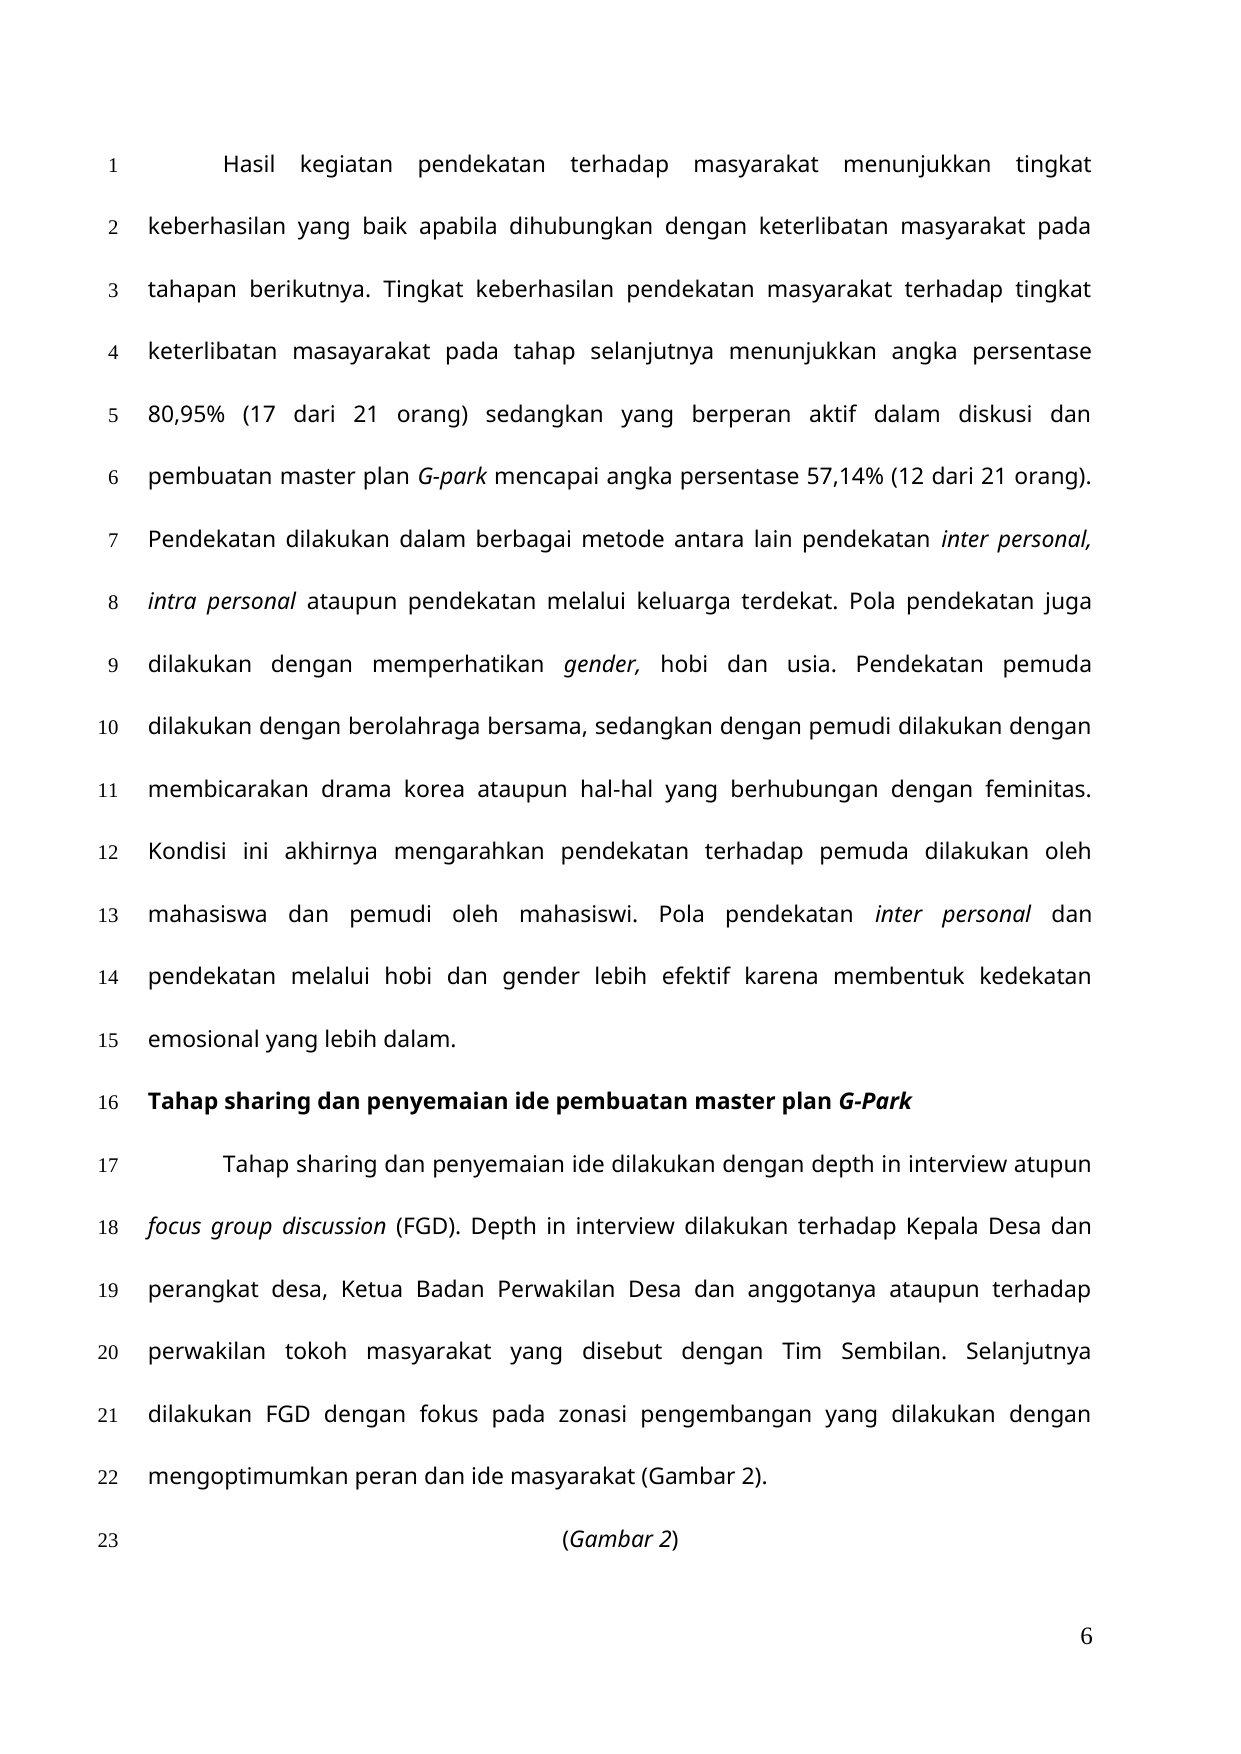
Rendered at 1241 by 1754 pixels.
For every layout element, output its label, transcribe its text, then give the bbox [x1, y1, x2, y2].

text Tahap sharing dan penyemaian ide pembuatan master plan G-Park [148, 1085, 1092, 1116]
text Tahap sharing dan penyemaian ide dilakukan dengan depth in interview atupun focus group discussion (FGD). Depth in interview dilakukan terhadap Kepala Desa dan perangkat desa, Ketua Badan Perwakilan Desa dan anggotanya ataupun terhadap perwakilan tokoh masyarakat yang disebut dengan Tim Sembilan. Selanjutnya dilakukan FGD dengan fokus pada zonasi pengembangan yang dilakukan dengan mengoptimumkan peran dan ide masyarakat (Gambar 2). [148, 1148, 1092, 1491]
text Hasil kegiatan pendekatan terhadap masyarakat menunjukkan tingkat keberhasilan yang baik apabila dihubungkan dengan keterlibatan masyarakat pada tahapan berikutnya. Tingkat keberhasilan pendekatan masyarakat terhadap tingkat keterlibatan masayarakat pada tahap selanjutnya menunjukkan angka persentase 80,95% (17 dari 21 orang) sedangkan yang berperan aktif dalam diskusi dan pembuatan master plan G-park mencapai angka persentase 57,14% (12 dari 21 orang). Pendekatan dilakukan dalam berbagai metode antara lain pendekatan inter personal, intra personal ataupun pendekatan melalui keluarga terdekat. Pola pendekatan juga dilakukan dengan memperhatikan gender, hobi dan usia. Pendekatan pemuda dilakukan dengan berolahraga bersama, sedangkan dengan pemudi dilakukan dengan membicarakan drama korea ataupun hal-hal yang berhubungan dengan feminitas. Kondisi ini akhirnya mengarahkan pendekatan terhadap pemuda dilakukan oleh mahasiswa dan pemudi oleh mahasiswi. Pola pendekatan inter personal dan pendekatan melalui hobi dan gender lebih efektif karena membentuk kedekatan emosional yang lebih dalam. [148, 148, 1092, 1054]
text (Gambar 2) [148, 1523, 1092, 1554]
